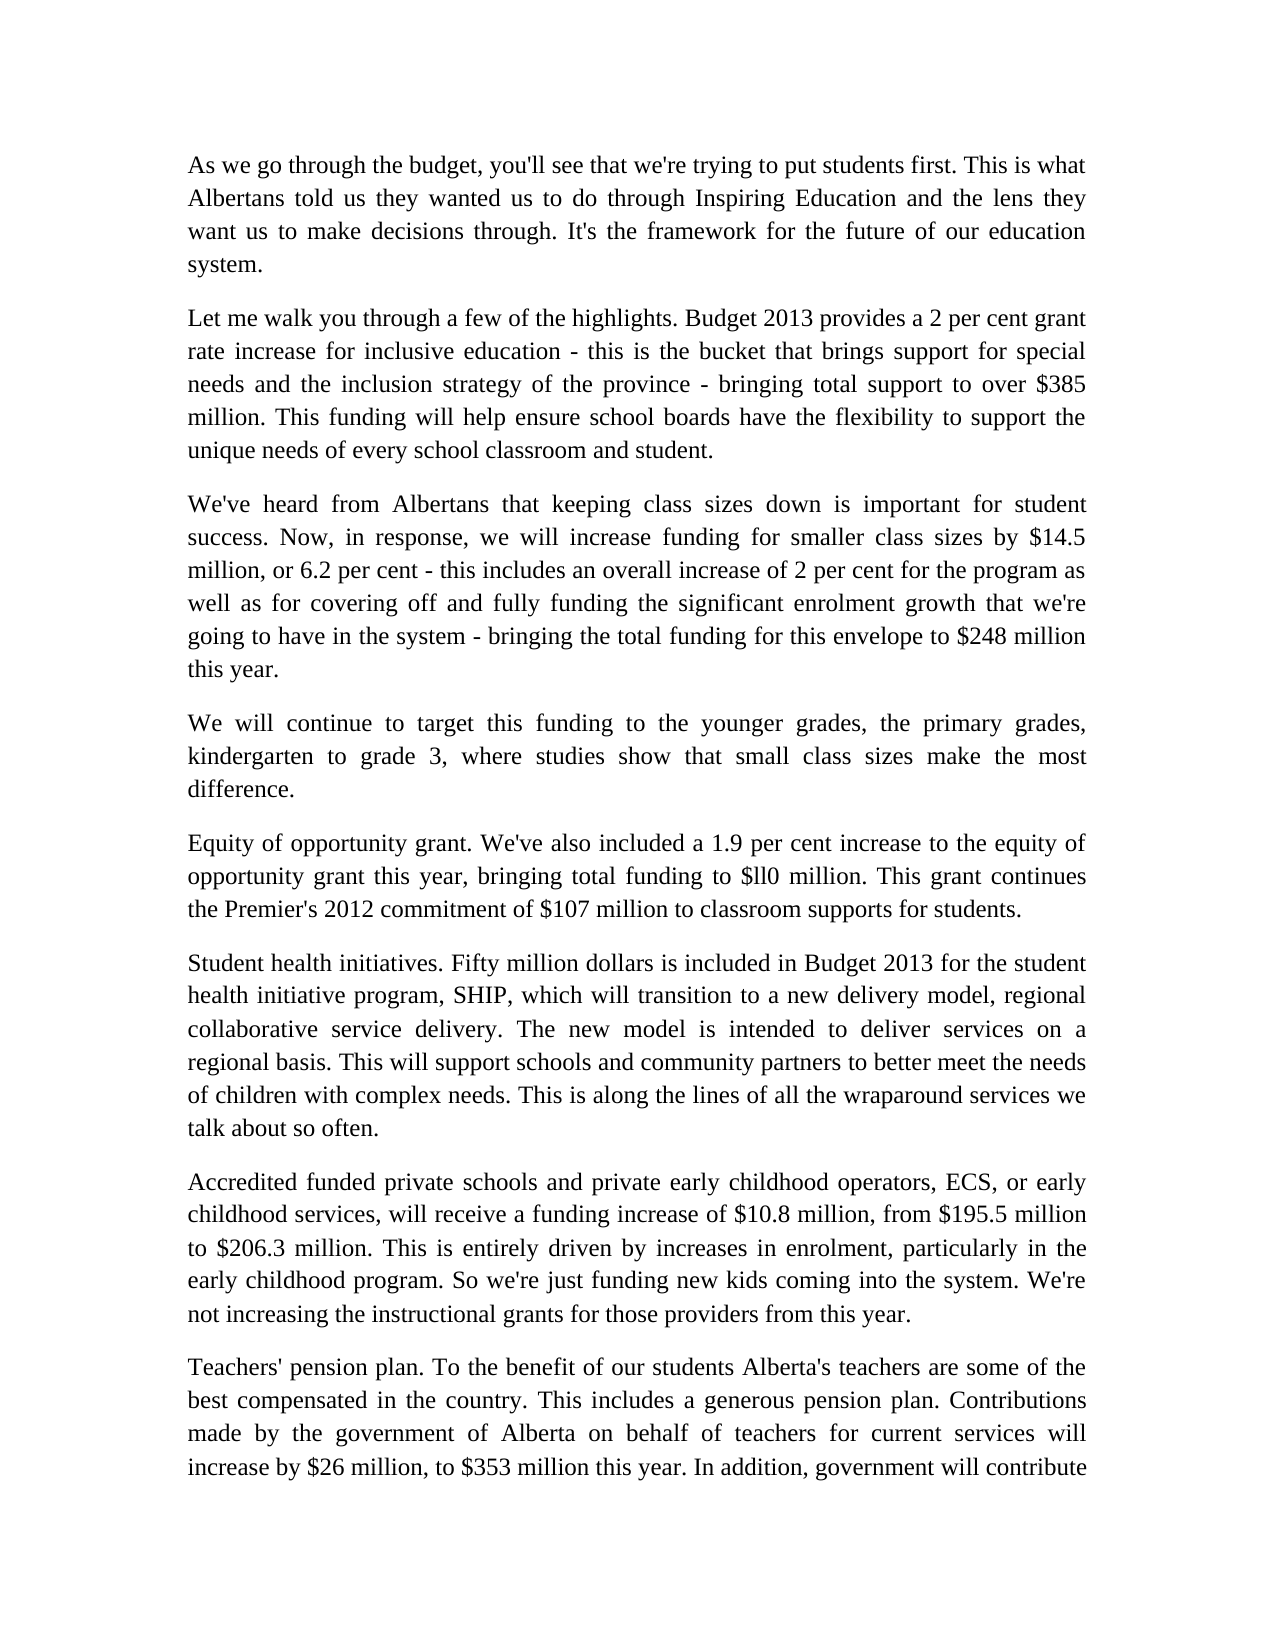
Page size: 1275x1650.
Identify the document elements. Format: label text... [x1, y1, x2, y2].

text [187, 1352, 1087, 1480]
text As we go through the budget, you'll see that we're trying to put students first. This is what Albertans told us they wanted us to do through Inspiring Education and the lens they want us to make decisions through. It's the framework for the future of our education system. [187, 150, 1087, 278]
text We will continue to target this funding to the younger grades, the primary grades, kindergarten to grade 3, where studies show that small class sizes make the most difference. [187, 708, 1087, 803]
text Equity of opportunity grant. We've also included a 1.9 per cent increase to the equity of opportunity grant this year, bringing total funding to $ll0 million. This grant continues the Premier's 2012 commitment of $107 million to classroom supports for students. [187, 828, 1087, 922]
text Student health initiatives. Fifty million dollars is included in Budget 2013 for the student health initiative program, SHIP, which will transition to a new delivery model, regional collaborative service delivery. The new model is intended to deliver services on a regional basis. This will support schools and community partners to better meet the needs of children with complex needs. This is along the lines of all the wraparound services we talk about so often. [187, 948, 1087, 1141]
text Let me walk you through a few of the highlights. Budget 2013 provides a 2 per cent grant rate increase for inclusive education - this is the bucket that brings support for special needs and the inclusion strategy of the province - bringing total support to over $385 million. This funding will help ensure school boards have the flexibility to support the unique needs of every school classroom and student. [187, 303, 1087, 464]
text Accredited funded private schools and private early childhood operators, ECS, or early childhood services, will receive a funding increase of $10.8 million, from $195.5 million to $206.3 million. This is entirely driven by increases in enrolment, particularly in the early childhood program. So we're just funding new kids coming into the system. We're not increasing the instructional grants for those providers from this year. [187, 1167, 1087, 1327]
text We've heard from Albertans that keeping class sizes down is important for student success. Now, in response, we will increase funding for smaller class sizes by $14.5 million, or 6.2 per cent - this includes an overall increase of 2 per cent for the program as well as for covering off and fully funding the significant enrolment growth that we're going to have in the system - bringing the total funding for this envelope to $248 million this year. [187, 489, 1087, 683]
